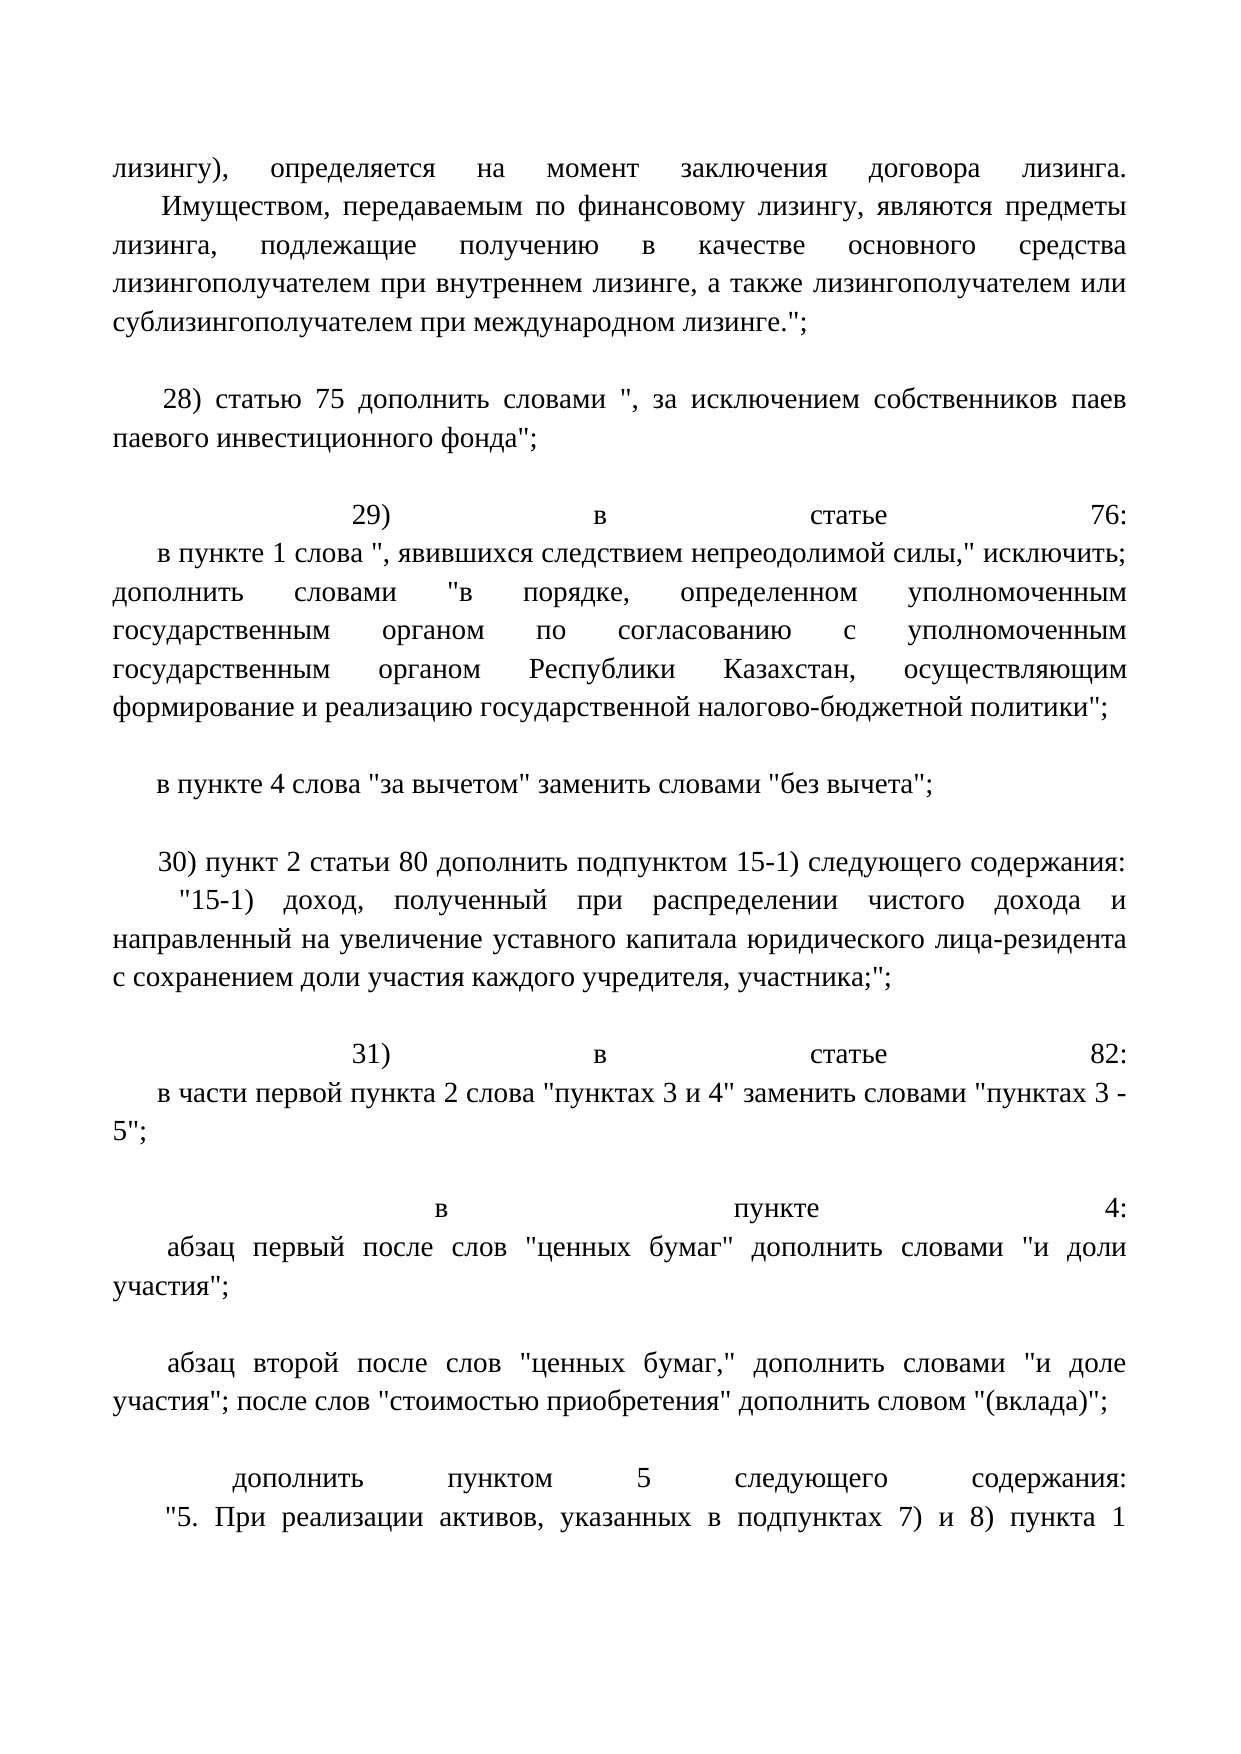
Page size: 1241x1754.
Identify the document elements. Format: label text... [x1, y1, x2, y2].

text абзац второй после слов "ценных бумаг," дополнить словами "и доле участия"; после слов "стоимостью приобретения" дополнить словом "(вклада)"; [112, 1306, 1128, 1417]
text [112, 1422, 1128, 1532]
text в пункте 4: абзац первый после слов "ценных бумаг" дополнить словами "и доли участия"; [112, 1152, 1128, 1301]
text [112, 150, 1128, 338]
text в пункте 4 слова "за вычетом" заменить словами "без вычета"; [112, 728, 1128, 800]
text 31) в статье 82: в части первой пункта 2 слова "пунктах 3 и 4" заменить словами "пунктах 3 - 5"; [112, 998, 1128, 1147]
text 28) статью 75 дополнить словами ", за исключением собственников паев паевого инвестиционного фонда"; [112, 343, 1128, 453]
text 29) в статье 76: в пункте 1 слова ", явившихся следствием непреодолимой силы," исключить; дополнить словами "в порядке, определенном уполномоченным государственным органом по согласованию с уполномоченным государственным органом Республики Казахстан, осуществляющим формирование и реализацию государственной налогово-бюджетной политики"; [112, 458, 1128, 723]
text 30) пункт 2 статьи 80 дополнить подпунктом 15-1) следующего содержания: "15-1) доход, полученный при распределении чистого дохода и направленный на увеличение уставного капитала юридического лица-резидента с сохранением доли участия каждого учредителя, участника;"; [112, 805, 1128, 993]
